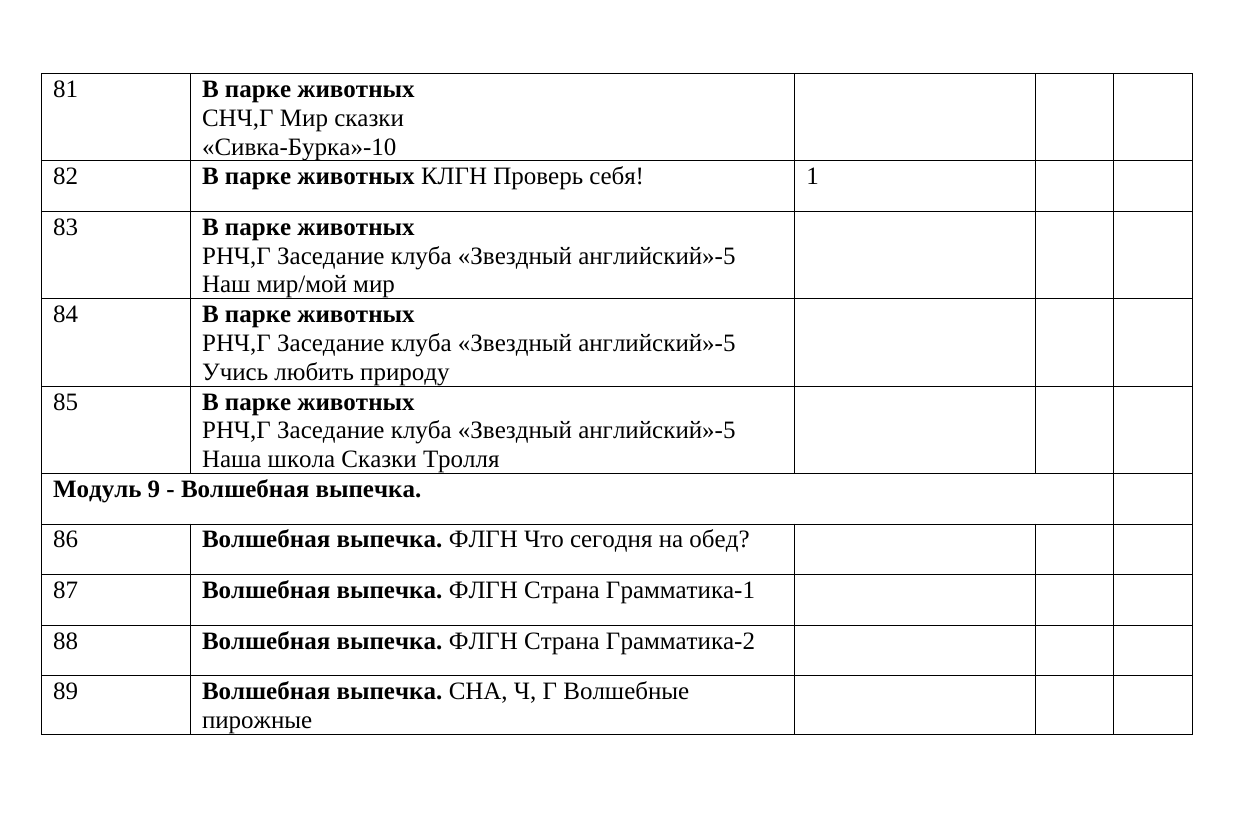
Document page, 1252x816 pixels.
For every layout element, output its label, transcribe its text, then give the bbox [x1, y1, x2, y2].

table_cell [1036, 299, 1113, 386]
table_cell В парке животных РНЧ,Г Заседание клуба «Звездный английский»-5 Наш мир/мой мир [191, 212, 794, 298]
table_cell [1036, 626, 1113, 675]
table_cell [1036, 161, 1113, 211]
table_cell [1036, 575, 1113, 625]
table_cell 85 [42, 387, 190, 473]
table_cell [1114, 161, 1192, 211]
table_cell [1114, 525, 1192, 574]
table_cell 84 [42, 299, 190, 386]
table_cell 83 [42, 212, 190, 298]
table_cell В парке животных РНЧ,Г Заседание клуба «Звездный английский»-5 Учись любить природу [191, 299, 794, 386]
table_cell Волшебная выпечка. ФЛГН Страна Грамматика-1 [191, 575, 794, 625]
table_cell [795, 575, 1035, 625]
table_cell 88 [42, 626, 190, 675]
table_cell 86 [42, 525, 190, 574]
table_cell Волшебная выпечка. ФЛГН Страна Грамматика-2 [191, 626, 794, 675]
table_cell 89 [42, 676, 190, 734]
table_cell 87 [42, 575, 190, 625]
table_cell [795, 387, 1035, 473]
table_cell В парке животных СНЧ,Г Мир сказки «Сивка-Бурка»-10 [191, 74, 794, 160]
table_cell Волшебная выпечка. ФЛГН Что сегодня на обед? [191, 525, 794, 574]
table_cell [191, 676, 794, 734]
table_cell [1114, 676, 1192, 734]
table_cell [1114, 387, 1192, 473]
table_cell [795, 74, 1035, 160]
table_cell Модуль 9 - Волшебная выпечка. [42, 474, 1113, 523]
table_cell В парке животных КЛГН Проверь себя! [191, 161, 794, 211]
table_cell 81 [42, 74, 190, 160]
table_cell [795, 212, 1035, 298]
table_cell В парке животных РНЧ,Г Заседание клуба «Звездный английский»-5 Наша школа Сказки Тролля [191, 387, 794, 473]
table_cell [1036, 525, 1113, 574]
table_cell [795, 299, 1035, 386]
table_cell [1114, 212, 1192, 298]
table_cell [1114, 74, 1192, 160]
table_cell [1114, 299, 1192, 386]
table_cell 82 [42, 161, 190, 211]
table_cell [1036, 387, 1113, 473]
table_cell [1036, 74, 1113, 160]
table_cell [795, 676, 1035, 734]
table_cell [1114, 575, 1192, 625]
table_cell [795, 626, 1035, 675]
table_cell 1 [795, 161, 1035, 211]
table_cell [1036, 676, 1113, 734]
table_cell [795, 525, 1035, 574]
table_cell [1114, 474, 1192, 523]
table_cell [1114, 626, 1192, 675]
table_cell [1036, 212, 1113, 298]
